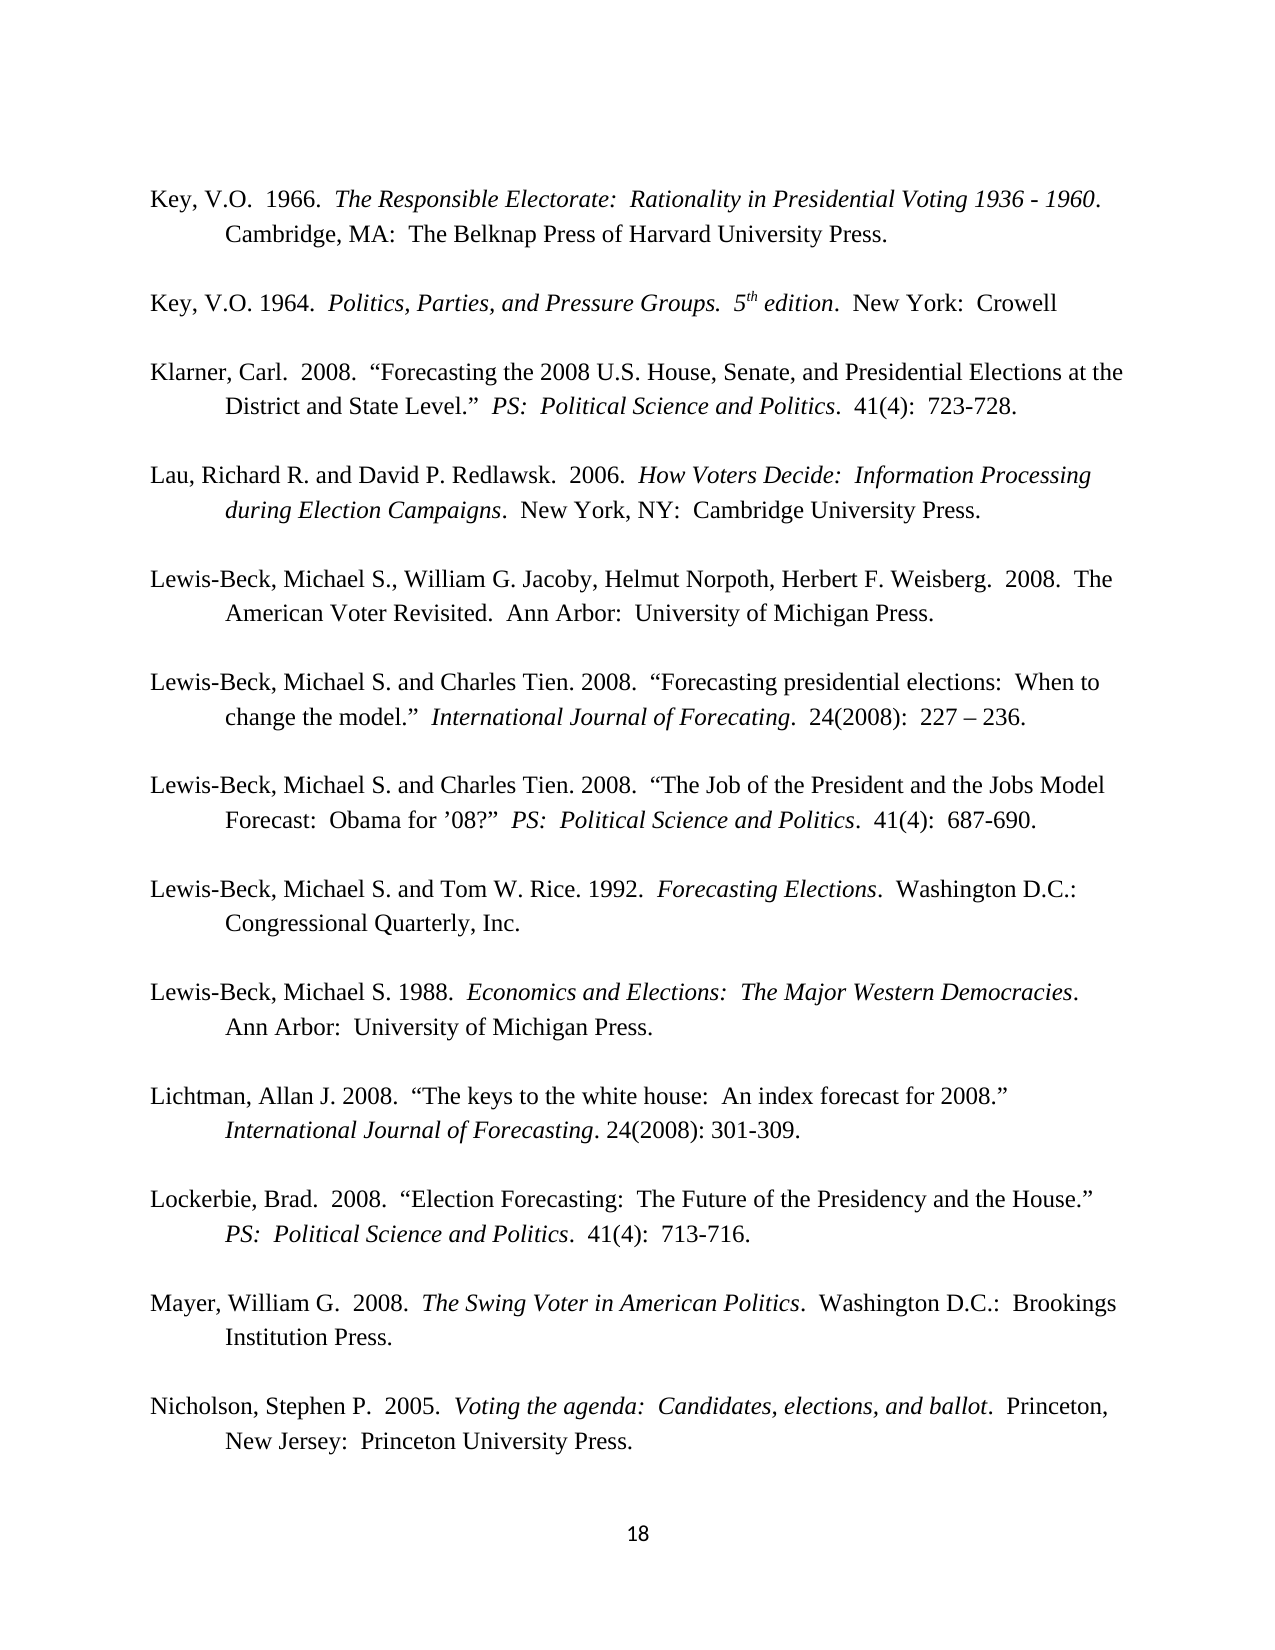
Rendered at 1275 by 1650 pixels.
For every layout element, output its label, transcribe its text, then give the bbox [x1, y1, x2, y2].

text Lichtman, Allan J. 2008. “The keys to the white house: An index forecast for 2008.” [150, 1081, 1125, 1110]
text Mayer, William G. 2008. The Swing Voter in American Politics. Washington D.C.: Brookings [150, 1288, 1125, 1317]
text Key, V.O. 1964. Politics, Parties, and Pressure Groups. 5th edition. New York: Crowell [150, 288, 1125, 317]
text Congressional Quarterly, Inc. [150, 908, 1125, 937]
text change the model.” International Journal of Forecating. 24(2008): 227 – 236. [150, 702, 1125, 730]
text Ann Arbor: University of Michigan Press. [150, 1012, 1125, 1041]
text Lewis-Beck, Michael S. and Charles Tien. 2008. “The Job of the President and the Jobs Model [150, 771, 1125, 799]
text Lau, Richard R. and David P. Redlawsk. 2006. How Voters Decide: Information Processing [150, 460, 1125, 489]
text Forecast: Obama for ’08?” PS: Political Science and Politics. 41(4): 687-690. [150, 805, 1125, 834]
text Lewis-Beck, Michael S. and Charles Tien. 2008. “Forecasting presidential elections: When to [150, 667, 1125, 696]
text Lewis-Beck, Michael S. 1988. Economics and Elections: The Major Western Democracies. [150, 977, 1125, 1006]
text Lewis-Beck, Michael S. and Tom W. Rice. 1992. Forecasting Elections. Washington D.C.: [150, 874, 1125, 903]
text Institution Press. [150, 1322, 1125, 1351]
text Lockerbie, Brad. 2008. “Election Forecasting: The Future of the Presidency and the House.” [150, 1184, 1125, 1213]
text Klarner, Carl. 2008. “Forecasting the 2008 U.S. House, Senate, and Presidential Elections at the [150, 357, 1125, 386]
text Key, V.O. 1966. The Responsible Electorate: Rationality in Presidential Voting 1936 - 1960. [150, 184, 1125, 213]
text New Jersey: Princeton University Press. [150, 1426, 1125, 1454]
text PS: Political Science and Politics. 41(4): 713-716. [150, 1219, 1125, 1248]
text Cambridge, MA: The Belknap Press of Harvard University Press. [150, 219, 1125, 248]
text during Election Campaigns. New York, NY: Cambridge University Press. [150, 495, 1125, 523]
text Nicholson, Stephen P. 2005. Voting the agenda: Candidates, elections, and ballot. Princeton, [150, 1391, 1125, 1420]
text International Journal of Forecasting. 24(2008): 301-309. [150, 1115, 1125, 1144]
text District and State Level.” PS: Political Science and Politics. 41(4): 723-728. [150, 391, 1125, 420]
text American Voter Revisited. Ann Arbor: University of Michigan Press. [150, 598, 1125, 627]
text Lewis-Beck, Michael S., William G. Jacoby, Helmut Norpoth, Herbert F. Weisberg. 2008. The [150, 564, 1125, 592]
